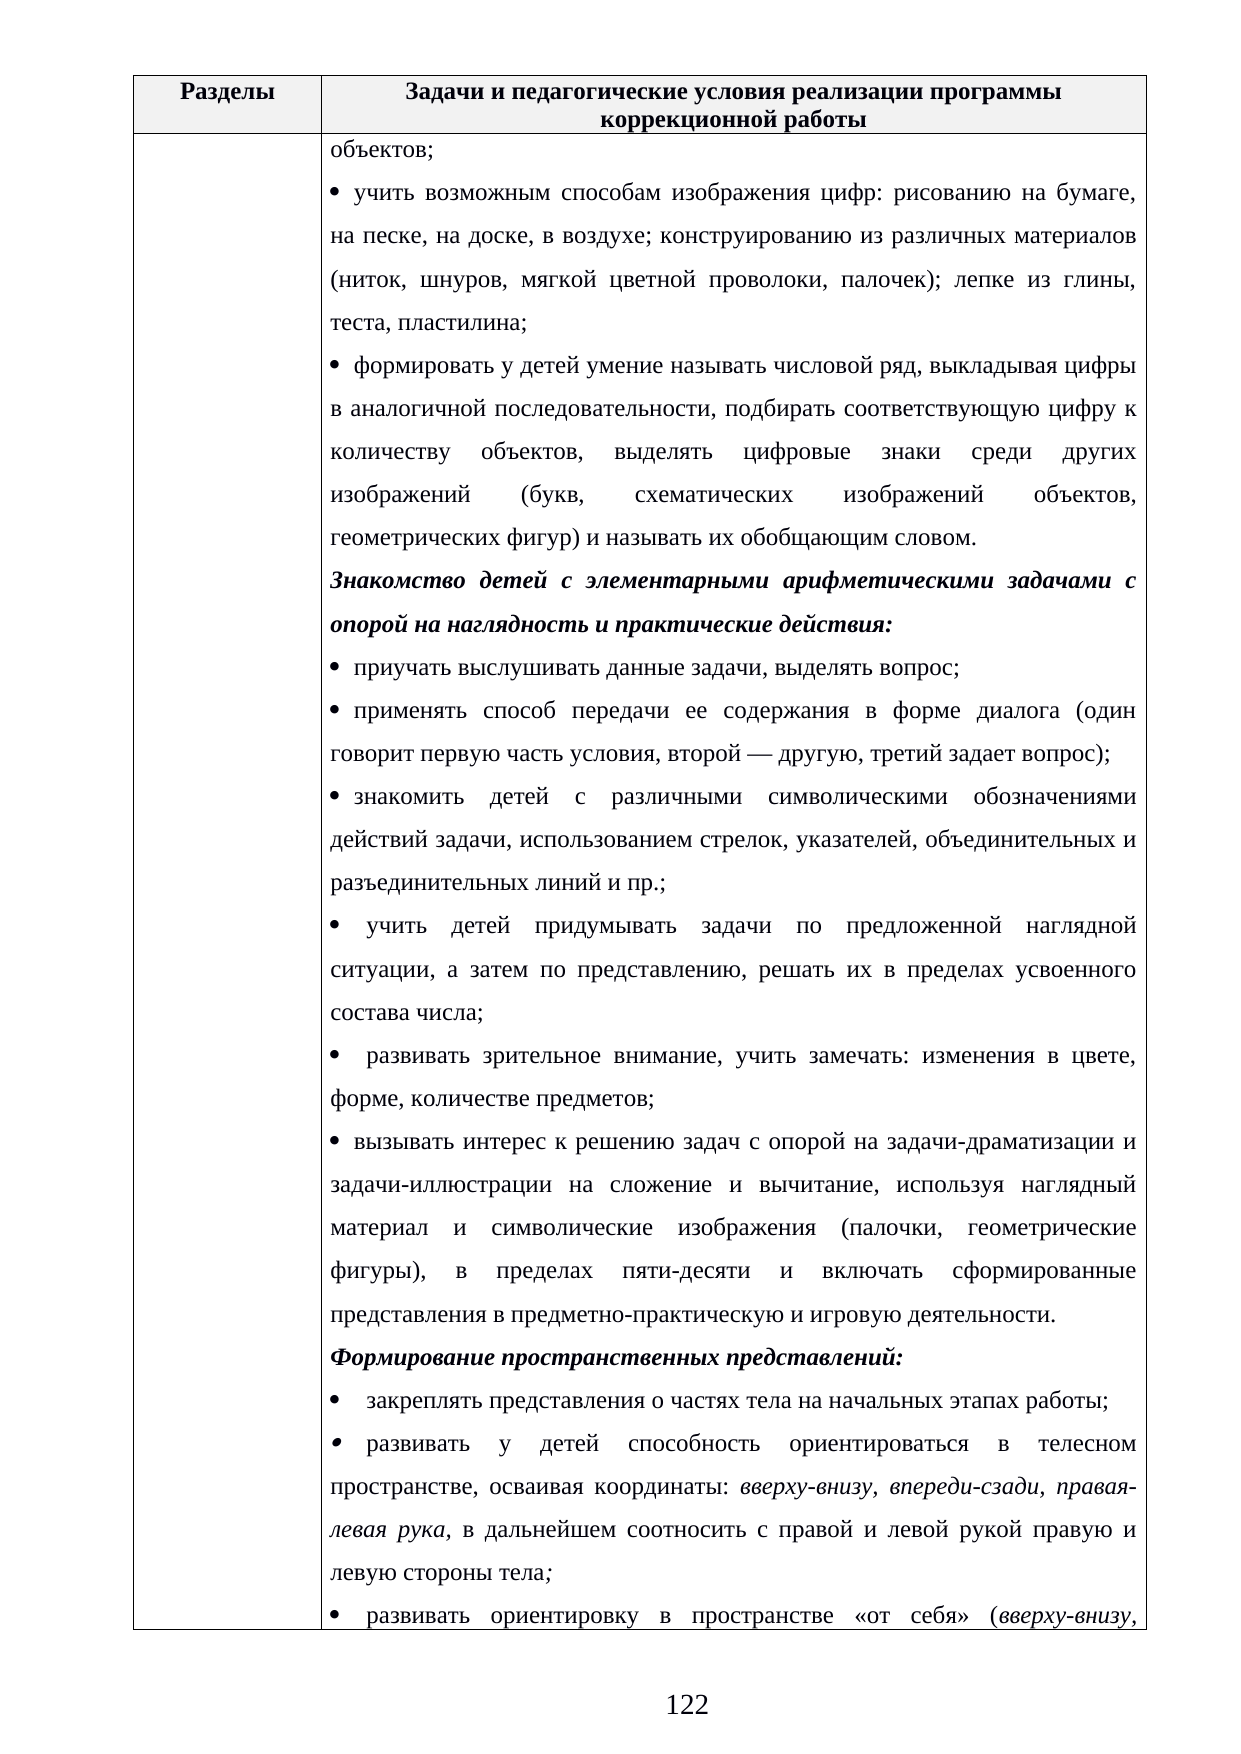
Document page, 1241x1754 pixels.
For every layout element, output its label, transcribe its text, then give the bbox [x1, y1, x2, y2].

table_header Задачи и педагогические условия реализации программы коррекционной работы [322, 76, 1146, 133]
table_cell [134, 134, 321, 1629]
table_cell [322, 134, 1146, 1629]
table_header Разделы [134, 76, 321, 133]
